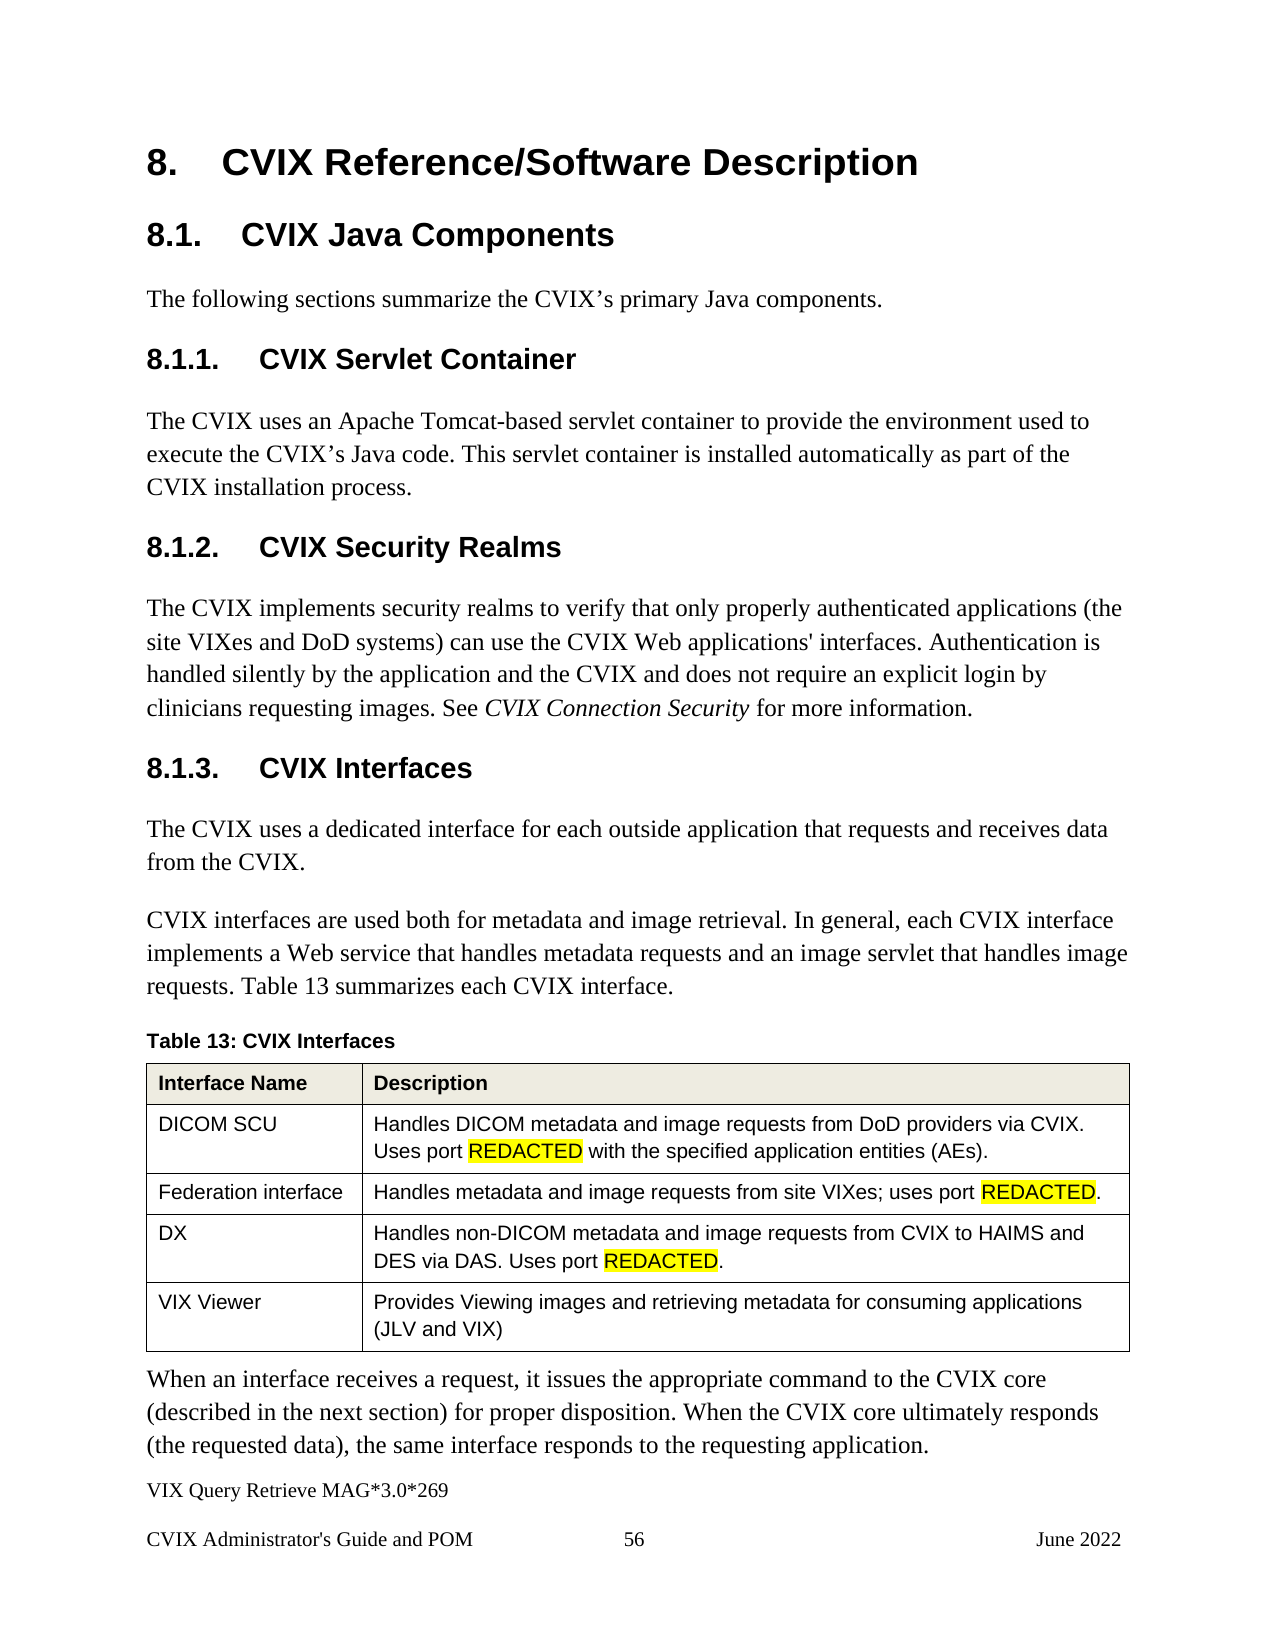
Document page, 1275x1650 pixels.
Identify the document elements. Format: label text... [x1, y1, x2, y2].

table_cell Federation interface [147, 1174, 362, 1214]
subtitle CVIX Security Realms [146, 530, 1130, 563]
table_header Interface Name [147, 1064, 362, 1104]
table_cell DICOM SCU [147, 1105, 362, 1173]
text When an interface receives a request, it issues the appropriate command to the CVIX core (described in the next section) for proper disposition. When the CVIX core ultimately responds (the requested data), the same interface responds to the requesting application. [146, 1364, 1130, 1459]
table_cell Handles metadata and image requests from site VIXes; uses port REDACTED. [363, 1174, 1129, 1214]
subtitle CVIX Java Components [146, 215, 1130, 254]
subtitle CVIX Servlet Container [146, 342, 1130, 376]
table_cell Provides Viewing images and retrieving metadata for consuming applications (JLV and VIX) [363, 1283, 1129, 1351]
table_cell Handles DICOM metadata and image requests from DoD providers via CVIX. Uses port REDACTED with the specified application entities (AEs). [363, 1105, 1129, 1173]
table_cell Handles non-DICOM metadata and image requests from CVIX to HAIMS and DES via DAS. Uses port REDACTED. [363, 1215, 1129, 1282]
text The CVIX implements security realms to verify that only properly authenticated applications (the site VIXes and DoD systems) can use the CVIX Web applications' interfaces. Authentication is handled silently by the application and the CVIX and does not require an explicit login by clinicians requesting images. See CVIX Connection Security for more information. [146, 593, 1130, 721]
subtitle CVIX Reference/Software Description [146, 141, 1130, 184]
text The following sections summarize the CVIX’s primary Java components. [146, 284, 1130, 313]
table_cell VIX Viewer [147, 1283, 362, 1351]
table_cell DX [147, 1215, 362, 1282]
text Table 13: CVIX Interfaces [146, 1029, 1130, 1053]
text The CVIX uses a dedicated interface for each outside application that requests and receives data from the CVIX. [146, 814, 1130, 876]
text The CVIX uses an Apache Tomcat-based servlet container to provide the environment used to execute the CVIX’s Java code. This servlet container is installed automatically as part of the CVIX installation process. [146, 406, 1130, 501]
table_header Description [363, 1064, 1129, 1104]
subtitle CVIX Interfaces [146, 751, 1130, 784]
text CVIX interfaces are used both for metadata and image retrieval. In general, each CVIX interface implements a Web service that handles metadata requests and an image servlet that handles image requests. Table 13 summarizes each CVIX interface. [146, 905, 1130, 1000]
